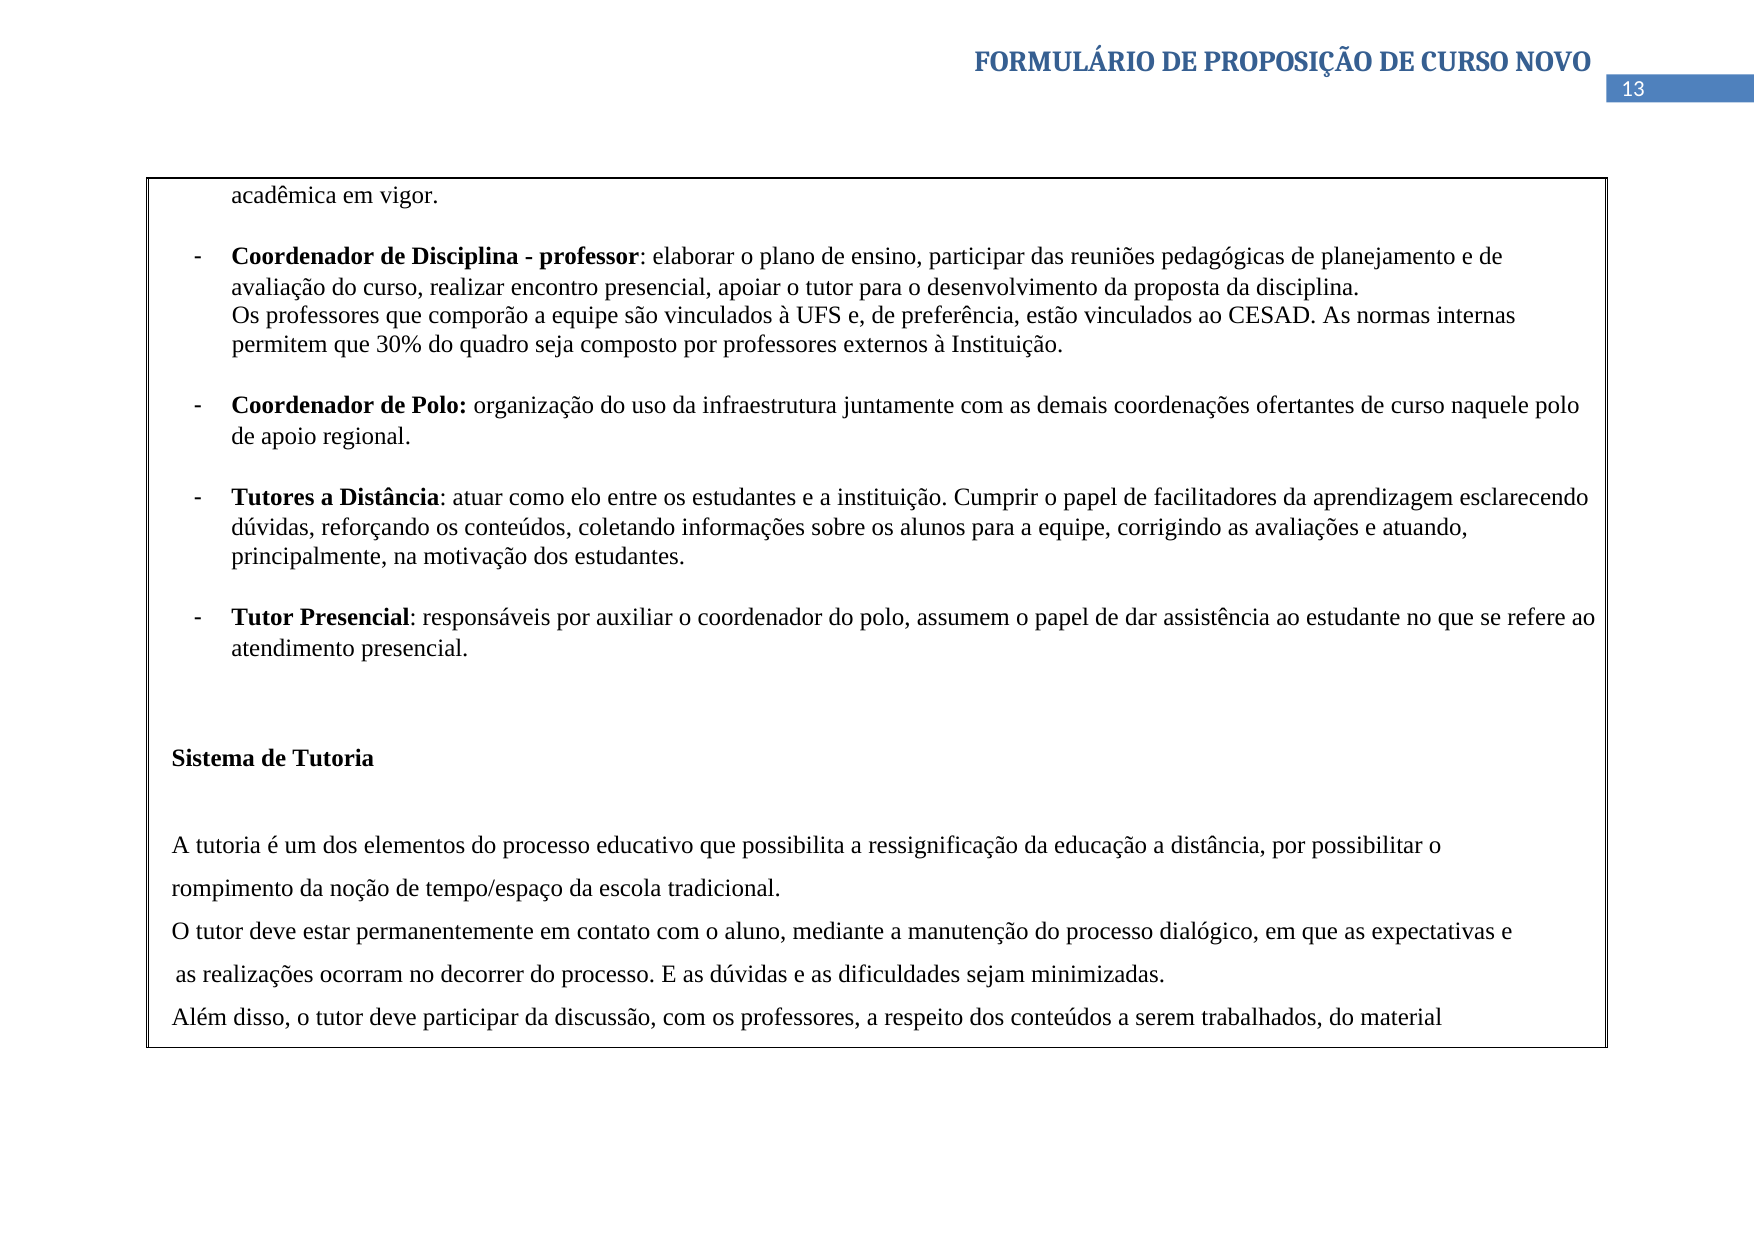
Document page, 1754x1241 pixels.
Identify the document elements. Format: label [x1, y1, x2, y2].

table_cell [149, 179, 1605, 1047]
